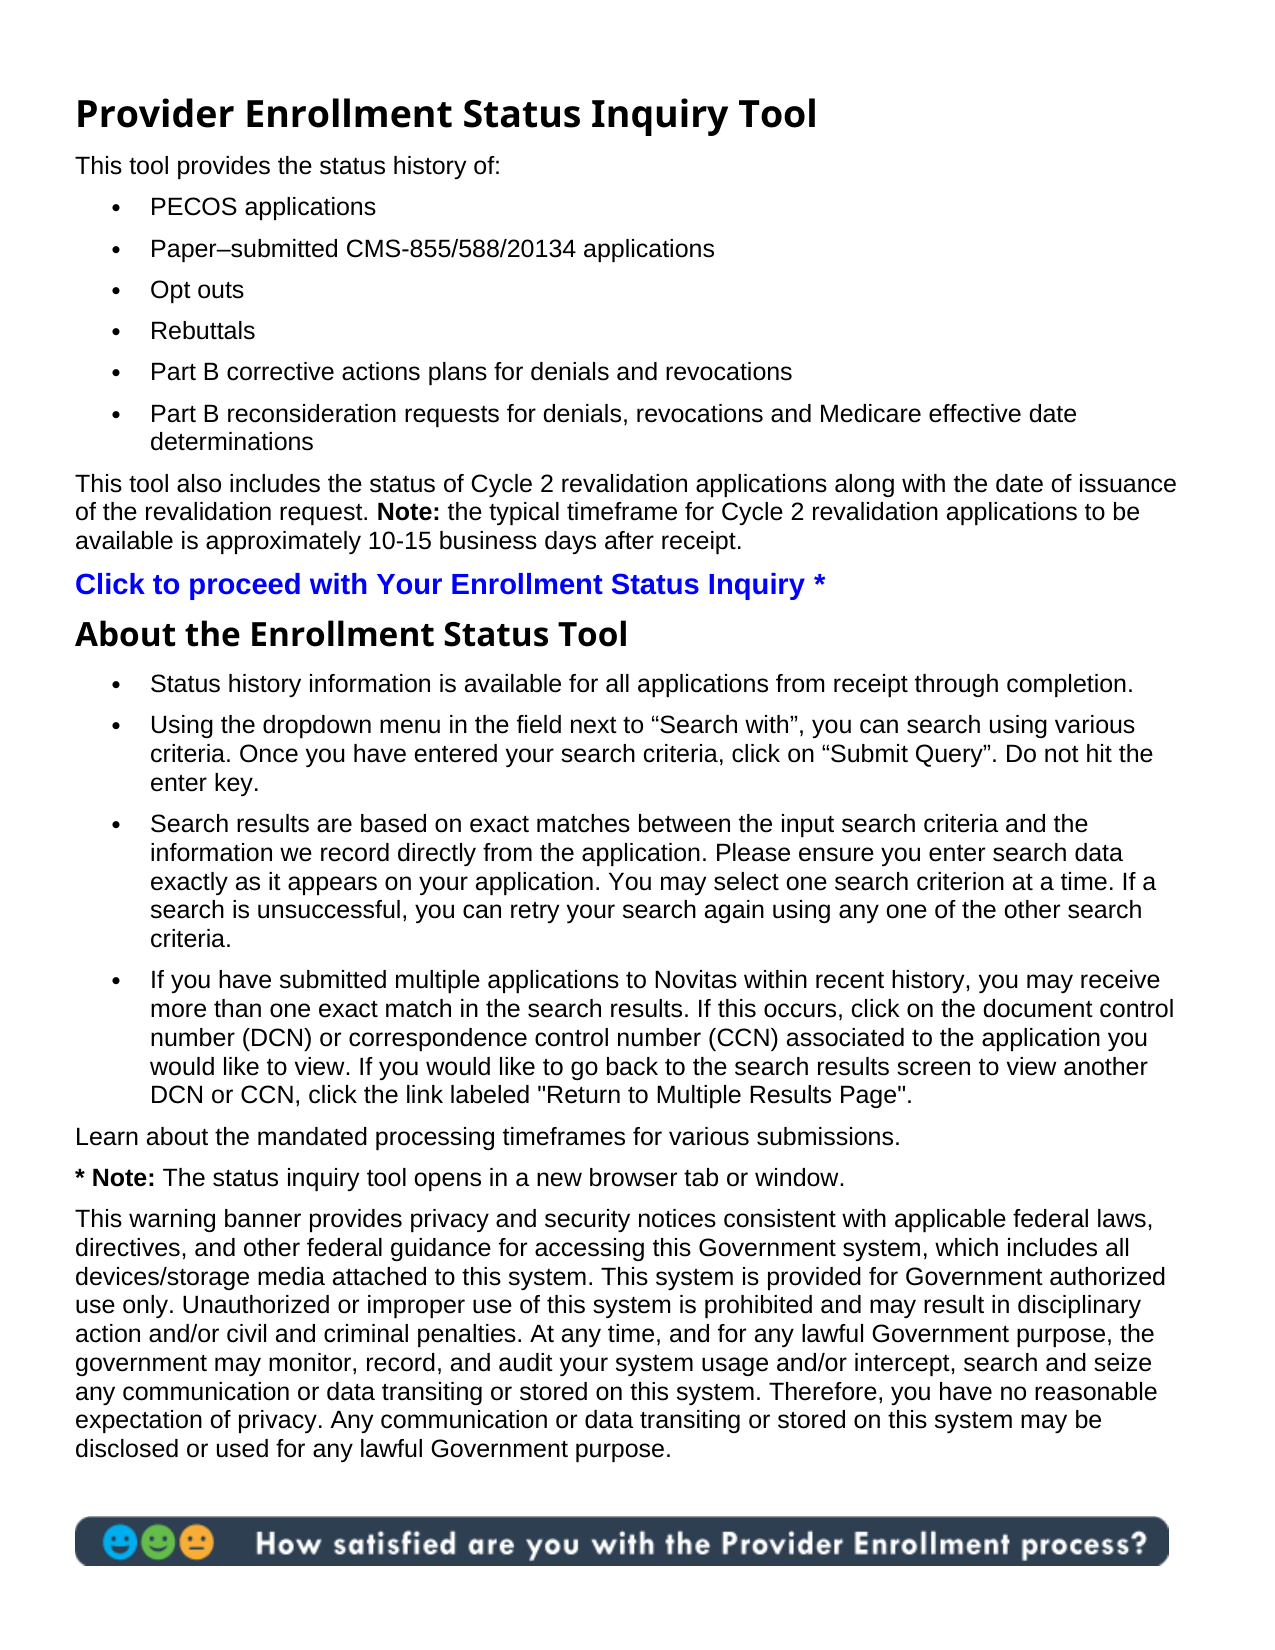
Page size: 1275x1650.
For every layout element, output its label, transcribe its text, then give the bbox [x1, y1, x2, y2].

text Opt outs [112, 275, 1200, 303]
text Using the dropdown menu in the field next to “Search with”, you can search using various criteria. Once you have entered your search criteria, click on “Submit Query”. Do not hit the enter key. [112, 710, 1200, 797]
text This tool provides the status history of: [75, 151, 1200, 180]
text Learn about the mandated processing timeframes for various submissions. [75, 1122, 1200, 1150]
text Paper–submitted CMS-855/588/20134 applications [112, 233, 1200, 262]
text Click to proceed with Your Enrollment Status Inquiry * [75, 567, 1200, 601]
picture [75, 1516, 1169, 1566]
text This tool also includes the status of Cycle 2 revalidation applications along with the date of issuance of the revalidation request. Note: the typical timeframe for Cycle 2 revalidation applications to be available is approximately 10-15 business days after receipt. [75, 468, 1200, 555]
text Part B corrective actions plans for denials and revocations [112, 357, 1200, 386]
text This warning banner provides privacy and security notices consistent with applicable federal laws, directives, and other federal guidance for accessing this Government system, which includes all devices/storage media attached to this system. This system is provided for Government authorized use only. Unauthorized or improper use of this system is prohibited and may result in disciplinary action and/or civil and criminal penalties. At any time, and for any lawful Government purpose, the government may monitor, record, and audit your system usage and/or intercept, search and seize any communication or data transiting or stored on this system. Therefore, you have no reasonable expectation of privacy. Any communication or data transiting or stored on this system may be disclosed or used for any lawful Government purpose. [75, 1204, 1200, 1463]
text Provider Enrollment Status Inquiry Tool [75, 87, 1200, 138]
text Part B reconsideration requests for denials, revocations and Medicare effective date determinations [112, 398, 1200, 456]
text If you have submitted multiple applications to Novitas within recent history, you may receive more than one exact match in the search results. If this occurs, click on the document control number (DCN) or correspondence control number (CCN) associated to the application you would like to view. If you would like to go back to the search results screen to view another DCN or CCN, click the link labeled "Return to Multiple Results Page". [112, 965, 1200, 1109]
text Rebuttals [112, 316, 1200, 345]
text Search results are based on exact matches between the input search criteria and the information we record directly from the application. Please ensure you enter search data exactly as it appears on your application. You may select one search criterion at a time. If a search is unsuccessful, you can retry your search again using any one of the other search criteria. [112, 809, 1200, 953]
text About the Enrollment Status Tool [75, 611, 1200, 657]
text PECOS applications [112, 192, 1200, 221]
text * Note: The status inquiry tool opens in a new browser tab or window. [75, 1163, 1200, 1192]
text Status history information is available for all applications from receipt through completion. [112, 669, 1200, 698]
